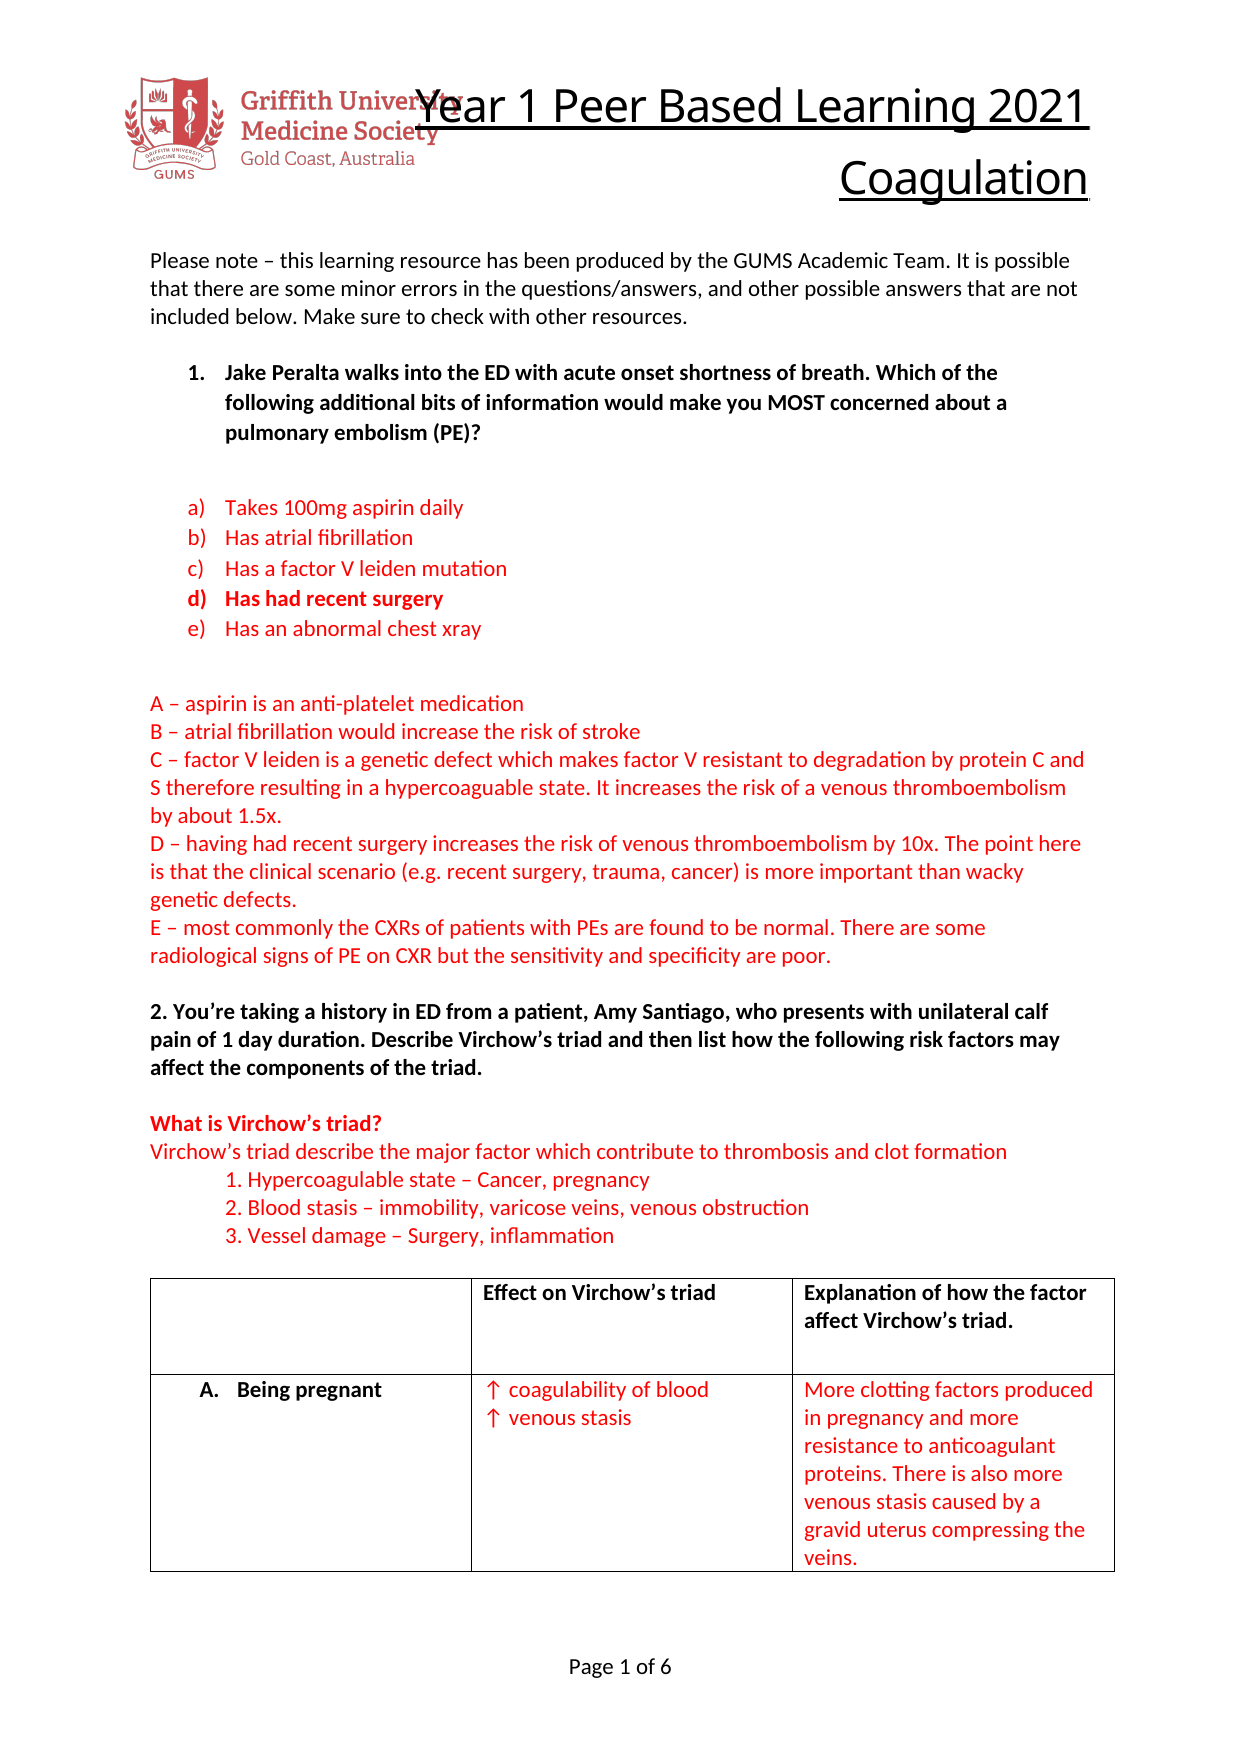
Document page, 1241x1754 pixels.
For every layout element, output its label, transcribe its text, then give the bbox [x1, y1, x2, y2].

table_header Effect on Virchow’s triad [472, 1279, 792, 1374]
text A – aspirin is an anti-platelet medication [150, 689, 1090, 717]
list Jake Peralta walks into the ED with acute onset shortness of breath. Which of the following additional bits of information would make you MOST concerned about a pulmonary embolism (PE)? [187, 358, 1090, 446]
table_cell More clotting factors produced in pregnancy and more resistance to anticoagulant proteins. There is also more venous stasis caused by a gravid uterus compressing the veins. [793, 1375, 1114, 1571]
text 2. Blood stasis – immobility, varicose veins, venous obstruction [225, 1193, 1090, 1221]
text 3. Vessel damage – Surgery, inflammation [225, 1221, 1090, 1249]
text Please note – this learning resource has been produced by the GUMS Academic Team. It is possible that there are some minor errors in the questions/answers, and other possible answers that are not included below. Make sure to check with other resources. [150, 246, 1090, 330]
text E – most commonly the CXRs of patients with PEs are found to be normal. There are some radiological signs of PE on CXR but the sensitivity and specificity are poor. [150, 913, 1090, 969]
list Has had recent surgery [187, 584, 1090, 612]
list Has atrial fibrillation [187, 523, 1090, 552]
text C – factor V leiden is a genetic defect which makes factor V resistant to degradation by protein C and S therefore resulting in a hypercoaguable state. It increases the risk of a venous thromboembolism by about 1.5x. [150, 745, 1090, 829]
text What is Virchow’s triad? [150, 1109, 1090, 1137]
text Virchow’s triad describe the major factor which contribute to thrombosis and clot formation [150, 1137, 1090, 1165]
table_cell Being pregnant [151, 1375, 471, 1571]
list Has an abnormal chest xray [187, 614, 1090, 642]
table_cell ↑ coagulability of blood ↑ venous stasis [472, 1375, 792, 1571]
list Takes 100mg aspirin daily [187, 493, 1090, 521]
table_header Explanation of how the factor affect Virchow’s triad. [793, 1279, 1114, 1374]
list Has a factor V leiden mutation [187, 554, 1090, 582]
text D – having had recent surgery increases the risk of venous thromboembolism by 10x. The point here is that the clinical scenario (e.g. recent surgery, trauma, cancer) is more important than wacky genetic defects. [150, 829, 1090, 913]
picture [120, 75, 467, 186]
text 2. You’re taking a history in ED from a patient, Amy Santiago, who presents with unilateral calf pain of 1 day duration. Describe Virchow’s triad and then list how the following risk factors may affect the components of the triad. [150, 997, 1090, 1081]
table_header [151, 1279, 471, 1374]
text 1. Hypercoagulable state – Cancer, pregnancy [225, 1165, 1090, 1193]
text B – atrial fibrillation would increase the risk of stroke [150, 717, 1090, 745]
